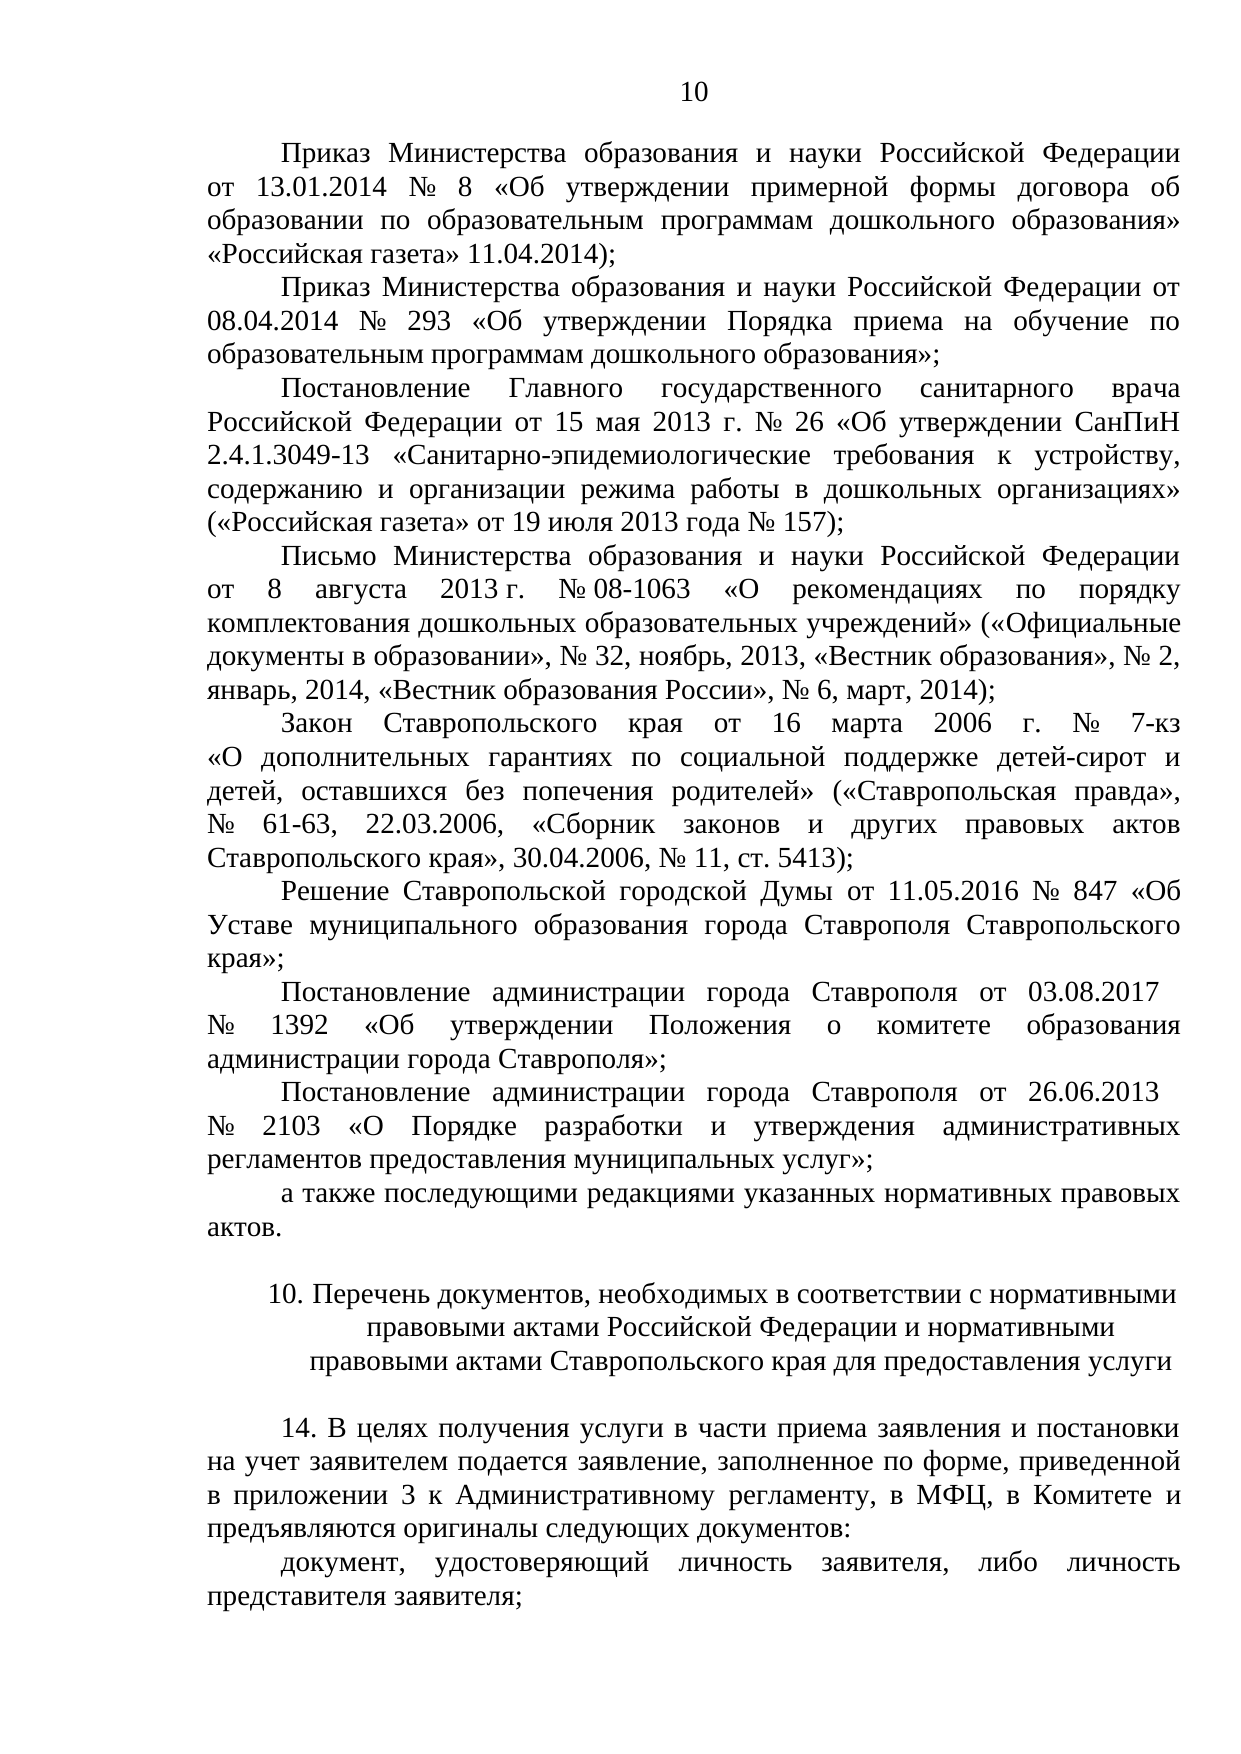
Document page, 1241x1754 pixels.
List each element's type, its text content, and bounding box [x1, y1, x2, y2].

text Приказ Министерства образования и науки Российской Федерации от 08.04.2014 № 293 «Об утверждении Порядка приема на обучение по образовательным программам дошкольного образования»; [207, 269, 1181, 370]
text документ, удостоверяющий личность заявителя, либо личность представителя заявителя; [207, 1544, 1181, 1611]
text Постановление Главного государственного санитарного врача Российской Федерации от 15 мая 2013 г. № 26 «Об утверждении СанПиН 2.4.1.3049-13 «Санитарно-эпидемиологические требования к устройству, содержанию и организации режима работы в дошкольных организациях» («Российская газета» от 19 июля 2013 года № 157); [207, 370, 1181, 538]
text 14. В целях получения услуги в части приема заявления и постановки на учет заявителем подается заявление, заполненное по форме, приведенной в приложении 3 к Административному регламенту, в МФЦ, в Комитете и предъявляются оригиналы следующих документов: [207, 1410, 1181, 1544]
text Закон Ставропольского края от 16 марта 2006 г. № 7-кз «О дополнительных гарантиях по социальной поддержке детей-сирот и детей, оставшихся без попечения родителей» («Ставропольская правда», № 61-63, 22.03.2006, «Сборник законов и других правовых актов Ставропольского края», 30.04.2006, № 11, ст. 5413); [207, 706, 1181, 873]
text Письмо Министерства образования и науки Российской Федерации от 8 августа 2013 г. № 08-1063 «О рекомендациях по порядку комплектования дошкольных образовательных учреждений» («Официальные документы в образовании», № 32, ноябрь, 2013, «Вестник образования», № 2, январь, 2014, «Вестник образования России», № 6, март, 2014); [207, 538, 1181, 706]
text Постановление администрации города Ставрополя от 26.06.2013 № 2103 «О Порядке разработки и утверждения административных регламентов предоставления муниципальных услуг»; [207, 1074, 1181, 1175]
text Решение Ставропольской городской Думы от 11.05.2016 № 847 «Об Уставе муниципального образования города Ставрополя Ставропольского края»; [207, 873, 1181, 974]
list Перечень документов, необходимых в соответствии с нормативными правовыми актами Российской Федерации и нормативными правовыми актами Ставропольского края для предоставления услуги [263, 1276, 1181, 1376]
text Постановление администрации города Ставрополя от 03.08.2017 № 1392 «Об утверждении Положения о комитете образования администрации города Ставрополя»; [207, 974, 1181, 1074]
text Приказ Министерства образования и науки Российской Федерации от 13.01.2014 № 8 «Об утверждении примерной формы договора об образовании по образовательным программам дошкольного образования» «Российская газета» 11.04.2014); [207, 135, 1181, 269]
text а также последующими редакциями указанных нормативных правовых актов. [207, 1175, 1181, 1242]
